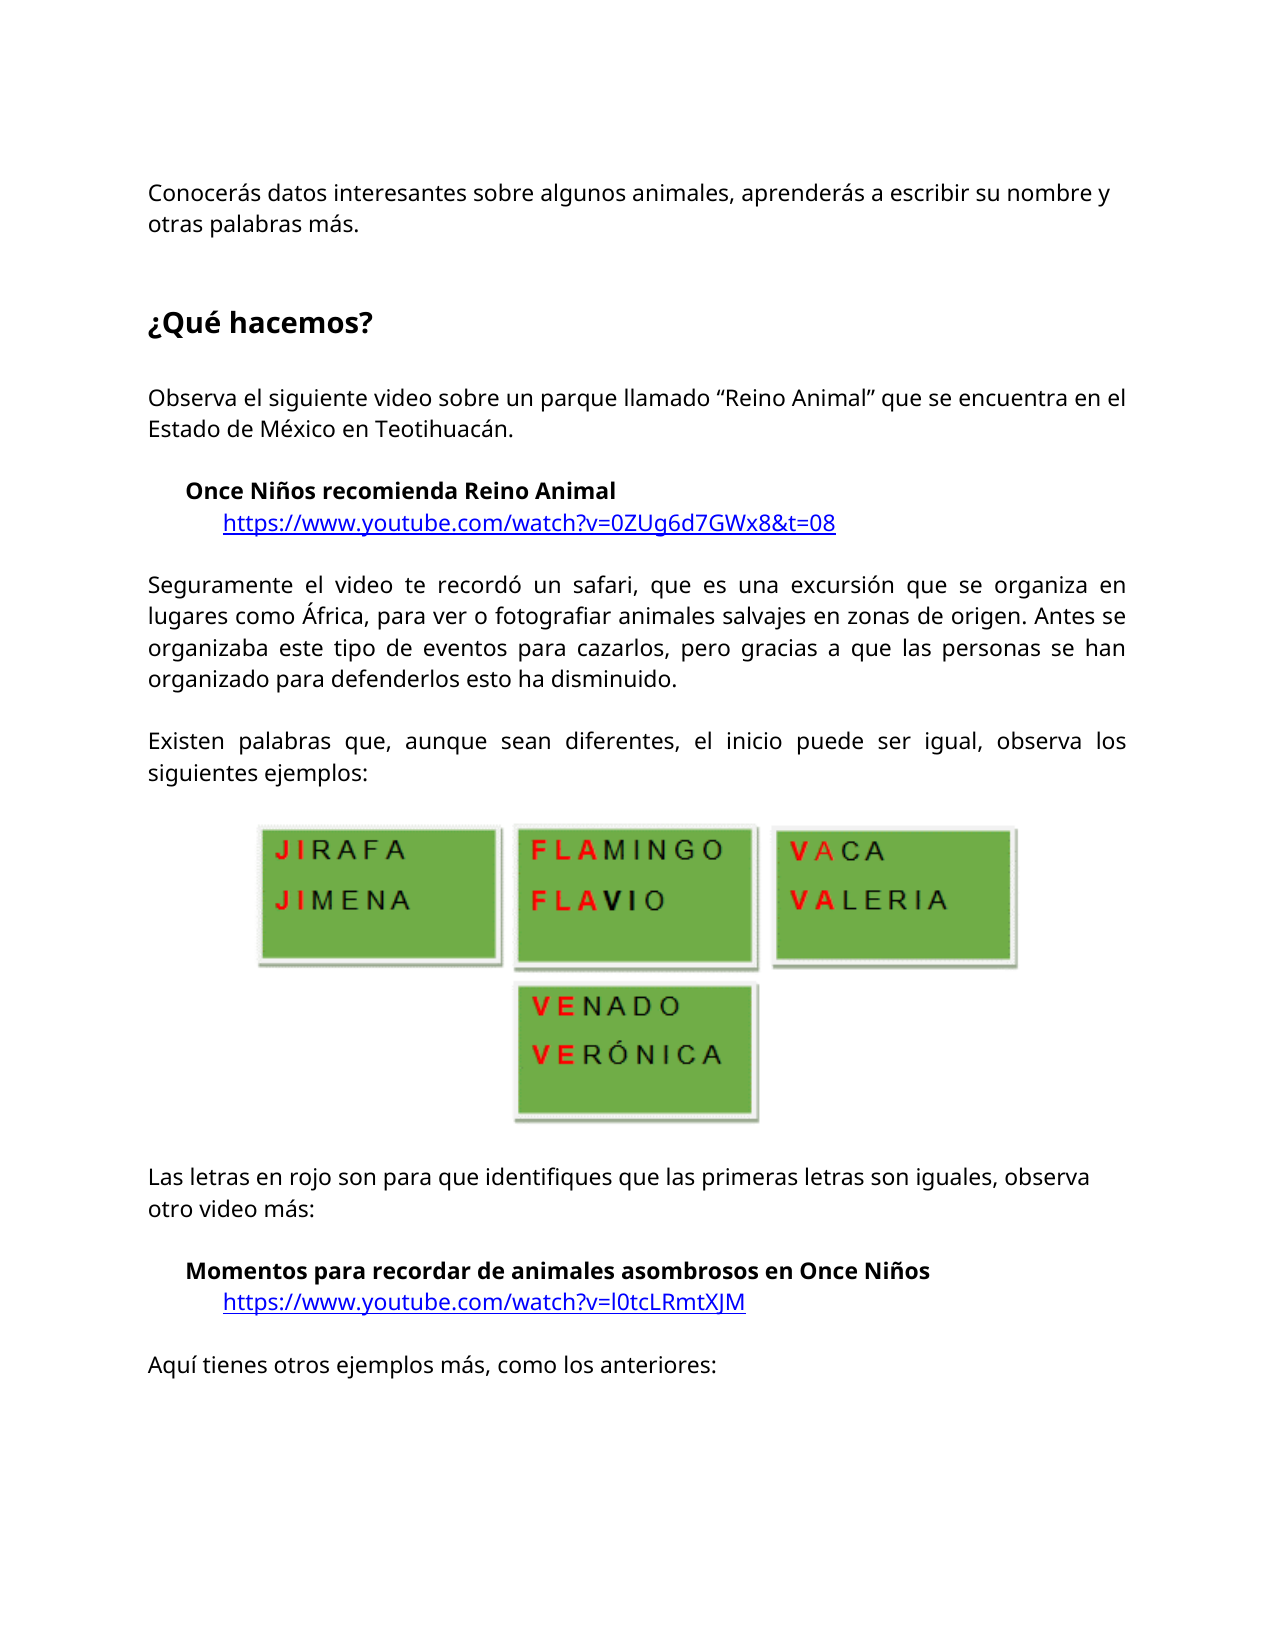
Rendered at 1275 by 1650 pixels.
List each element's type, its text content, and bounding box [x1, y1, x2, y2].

text Existen palabras que, aunque sean diferentes, el inicio puede ser igual, observa los siguientes ejemplos: [148, 725, 1127, 788]
list https://www.youtube.com/watch?v=0ZUg6d7GWx8&t=08 [223, 507, 1127, 538]
text Las letras en rojo son para que identifiques que las primeras letras son iguales, observa otro video más: [148, 1161, 1127, 1224]
text https://www.youtube.com/watch?v=l0tcLRmtXJM [185, 1286, 1127, 1317]
text Once Niños recomienda Reino Animal [185, 475, 1127, 507]
text Momentos para recordar de animales asombrosos en Once Niños [185, 1255, 1127, 1286]
text ¿Qué hacemos? [148, 302, 1127, 342]
text Conocerás datos interesantes sobre algunos animales, aprenderás a escribir su nombre y otras palabras más. [148, 177, 1127, 240]
text Seguramente el video te recordó un safari, que es una excursión que se organiza en lugares como África, para ver o fotografiar animales salvajes en zonas de origen. Antes se organizaba este tipo de eventos para cazarlos, pero gracias a que las personas se han organizado para defenderlos esto ha disminuido. [148, 569, 1127, 694]
text Aquí tienes otros ejemplos más, como los anteriores: [148, 1349, 1127, 1380]
text Observa el siguiente video sobre un parque llamado “Reino Animal” que se encuentra en el Estado de México en Teotihuacán. [148, 382, 1127, 444]
picture [249, 819, 1026, 1130]
